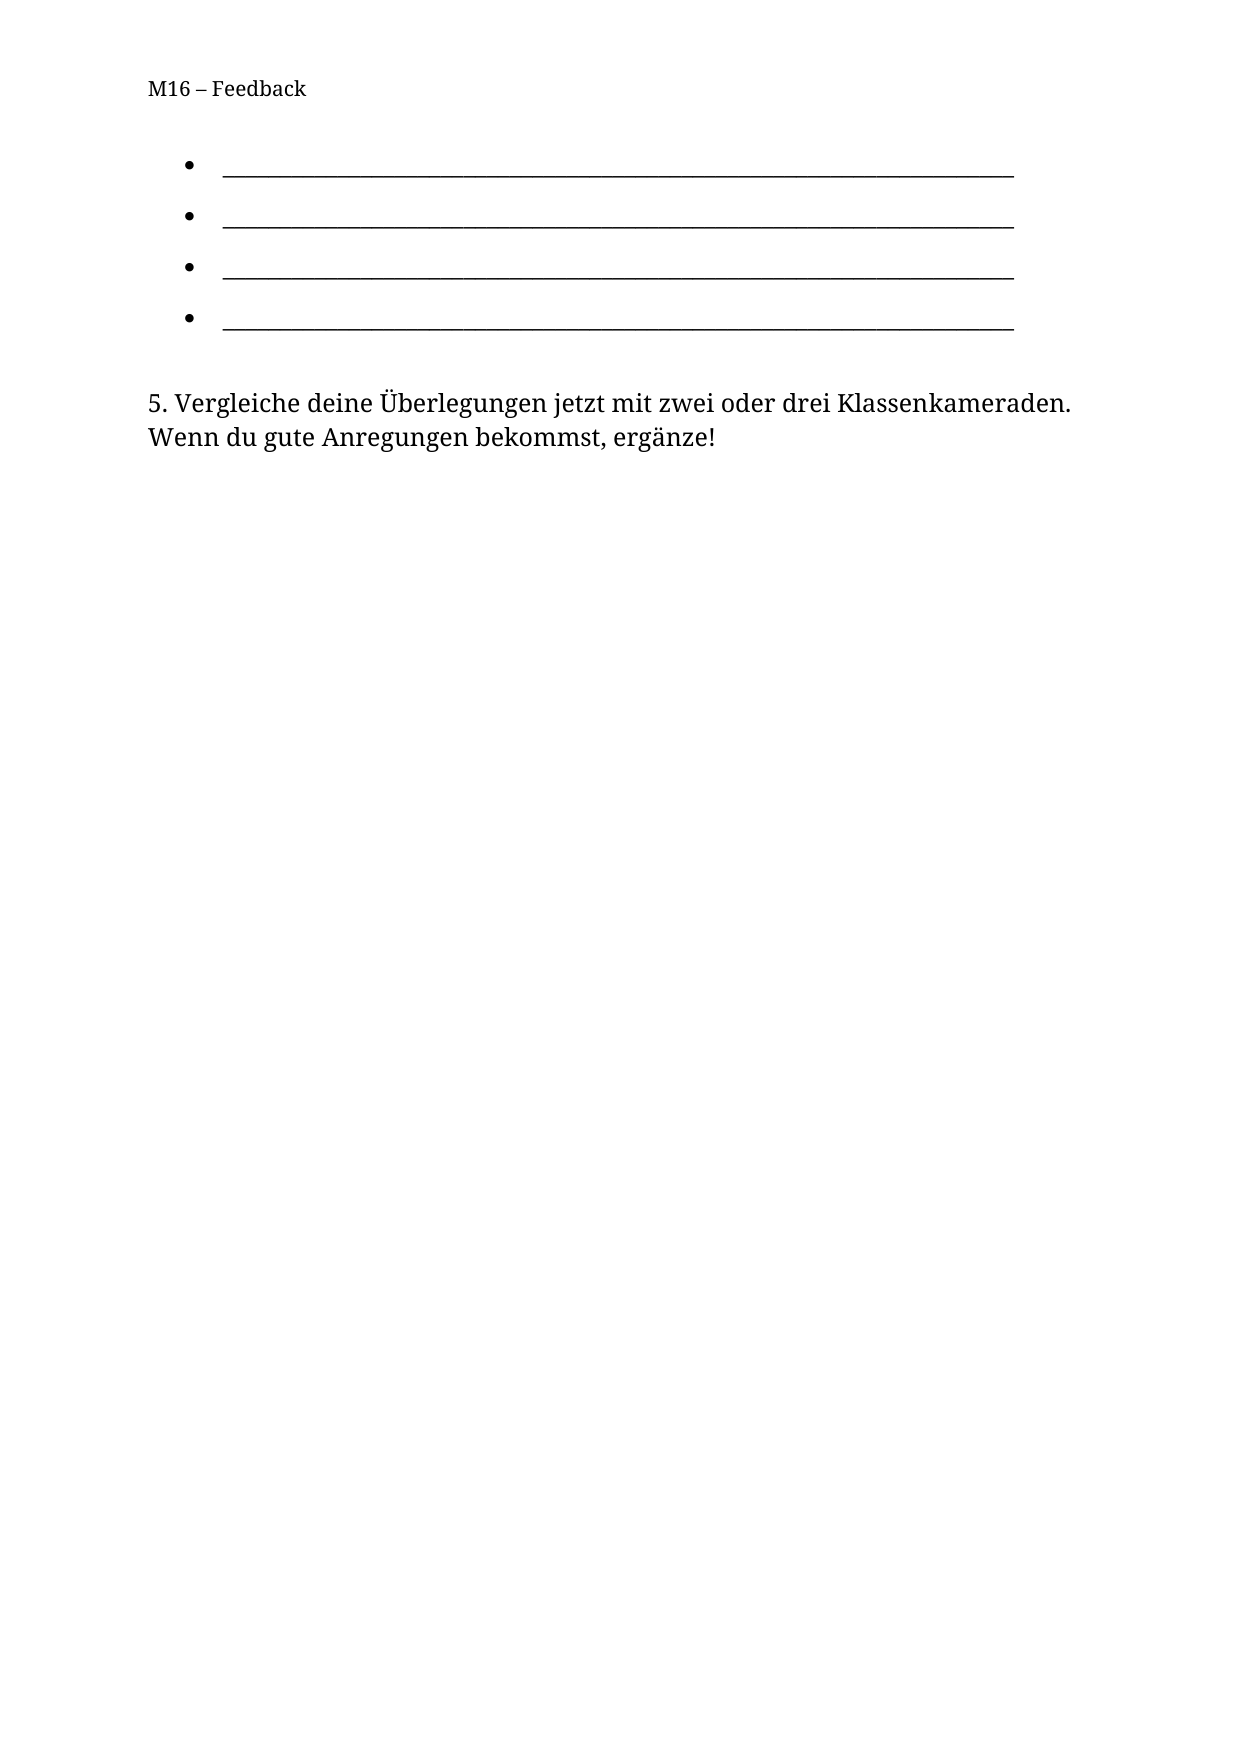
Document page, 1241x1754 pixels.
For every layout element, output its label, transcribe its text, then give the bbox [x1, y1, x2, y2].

text 5. Vergleiche deine Überlegungen jetzt mit zwei oder drei Klassenkameraden. Wenn du gute Anregungen bekommst, ergänze! [148, 386, 1093, 454]
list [185, 250, 1093, 284]
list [185, 148, 1093, 182]
list _____________________________________________________________________ [185, 301, 1093, 335]
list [185, 199, 1093, 233]
